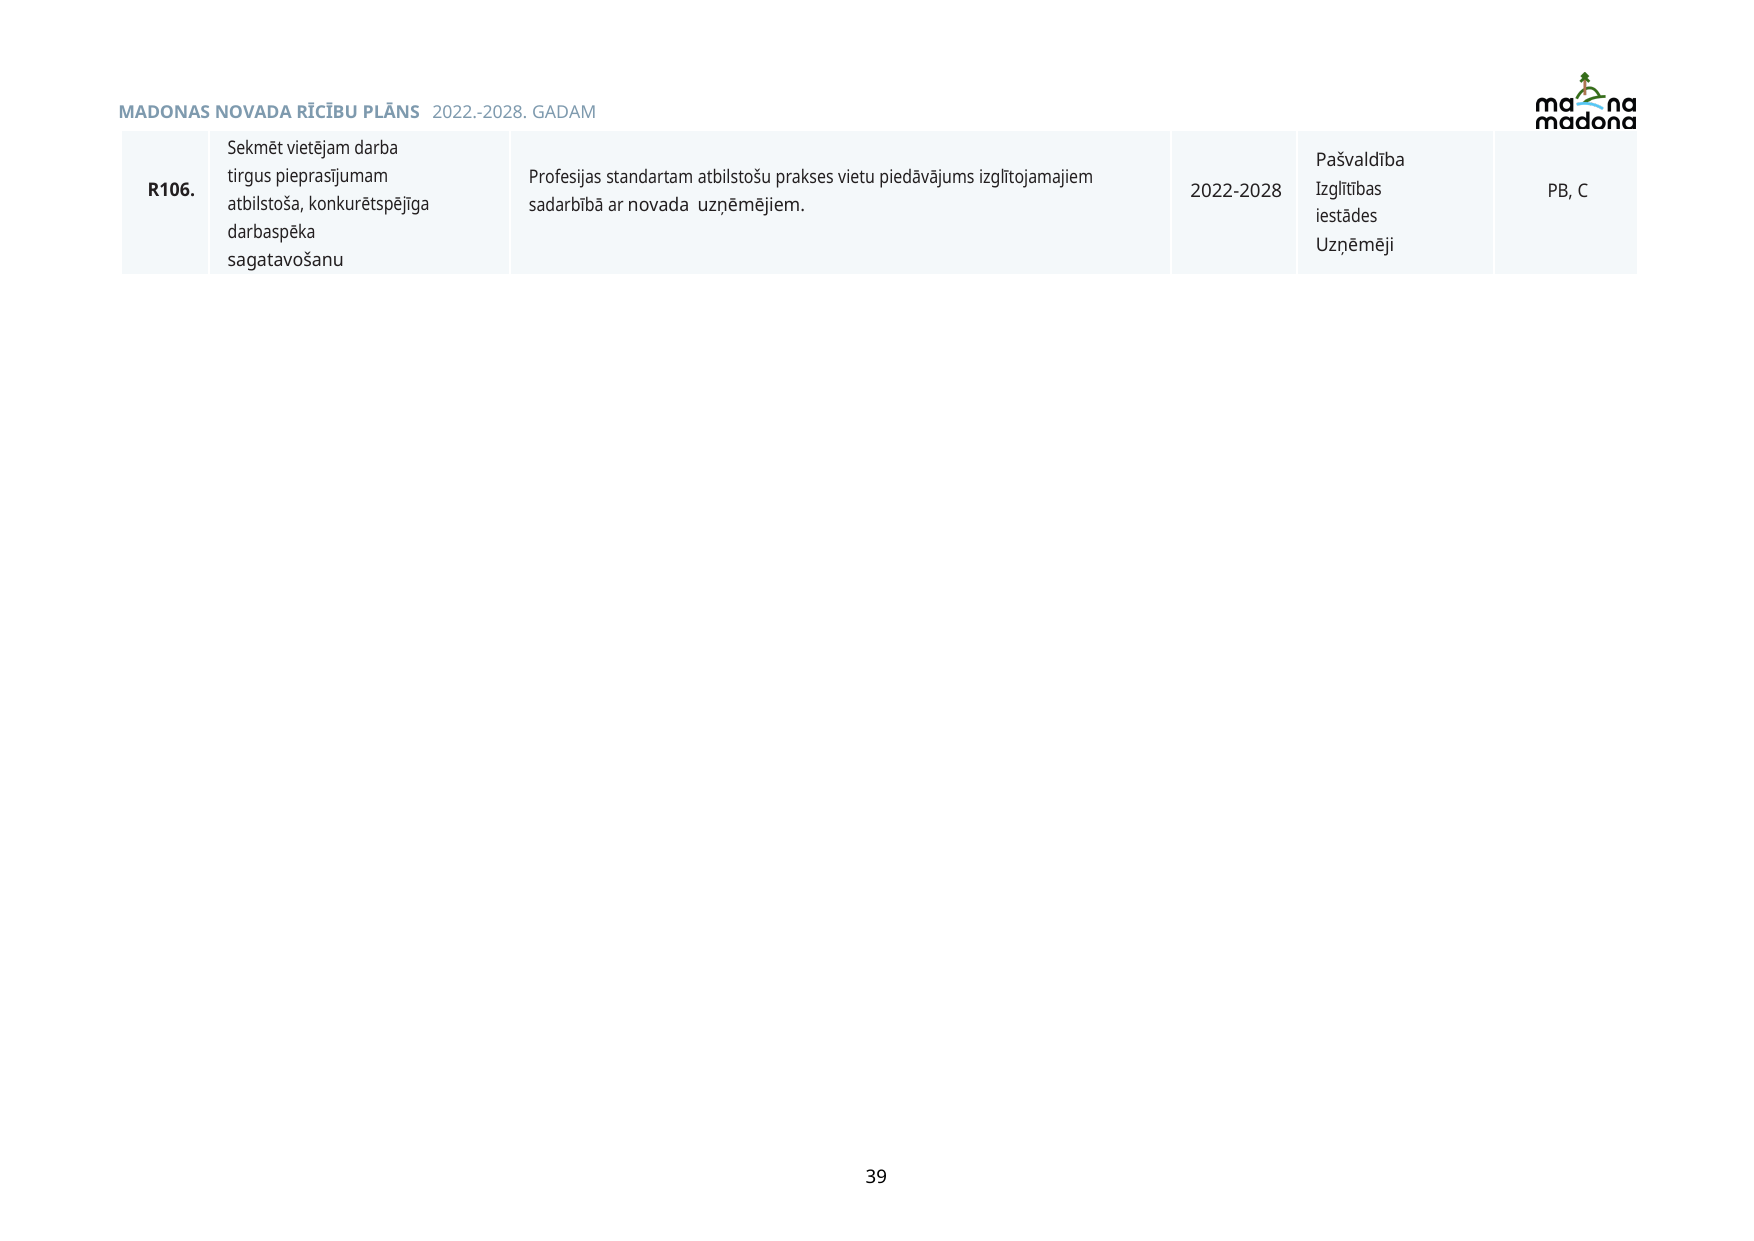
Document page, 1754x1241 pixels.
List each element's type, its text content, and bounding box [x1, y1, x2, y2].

table_cell 2022-2028 [1172, 131, 1296, 274]
table_cell Profesijas standartam atbilstošu prakses vietu piedāvājums izglītojamajiem sadarbībā ar novada uzņēmējiem. [511, 131, 1170, 274]
table_cell Sekmēt vietējam darba tirgus pieprasījumam atbilstoša, konkurētspējīga darbaspēka sagatavošanu [210, 131, 509, 274]
picture [1536, 72, 1636, 129]
table_cell R106. [122, 131, 208, 274]
table_cell PB, C [1495, 131, 1637, 274]
table_cell Pašvaldība Izglītības iestādes Uzņēmēji [1298, 131, 1493, 274]
